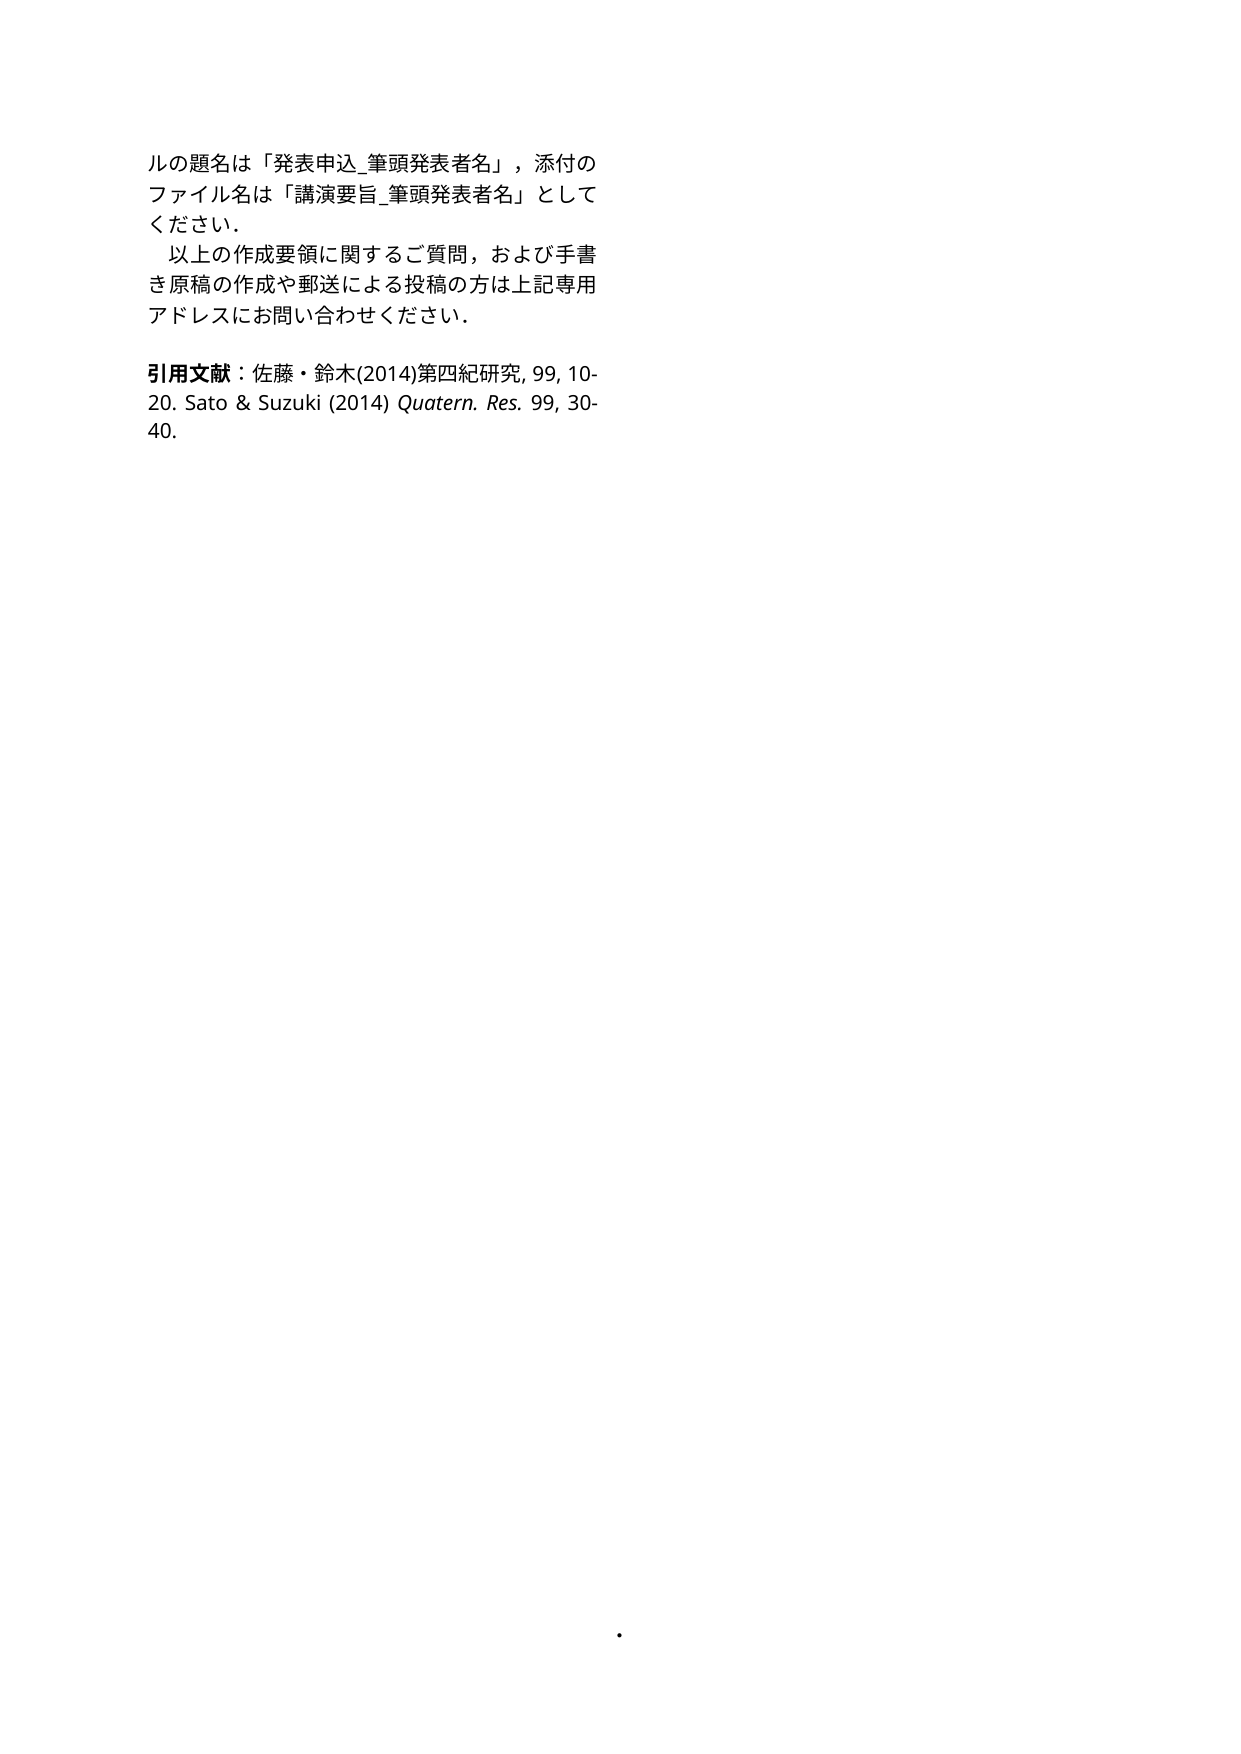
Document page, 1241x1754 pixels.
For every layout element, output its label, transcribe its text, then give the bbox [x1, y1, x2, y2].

text 発表申し込み，および要旨原稿の受付の締め切りは6 月22日（金）とします．締め切り期日の厳守をお願いいたします．完成した原稿のファイルは jaqua2018（at）gmail.comへメールの添付ファイルとして提出してください．PDF形式のファイルは不可です．送信時のメールの題名は「発表申込_筆頭発表者名」，添付のファイル名は「講演要旨_筆頭発表者名」としてください． [148, 148, 598, 238]
text 引用文献：佐藤・鈴木(2014)第四紀研究, 99, 10-20. Sato & Suzuki (2014) Quatern. Res. 99, 30-40. [148, 358, 598, 445]
text 以上の作成要領に関するご質問，および手書き原稿の作成や郵送による投稿の方は上記専用アドレスにお問い合わせください． [148, 238, 598, 329]
